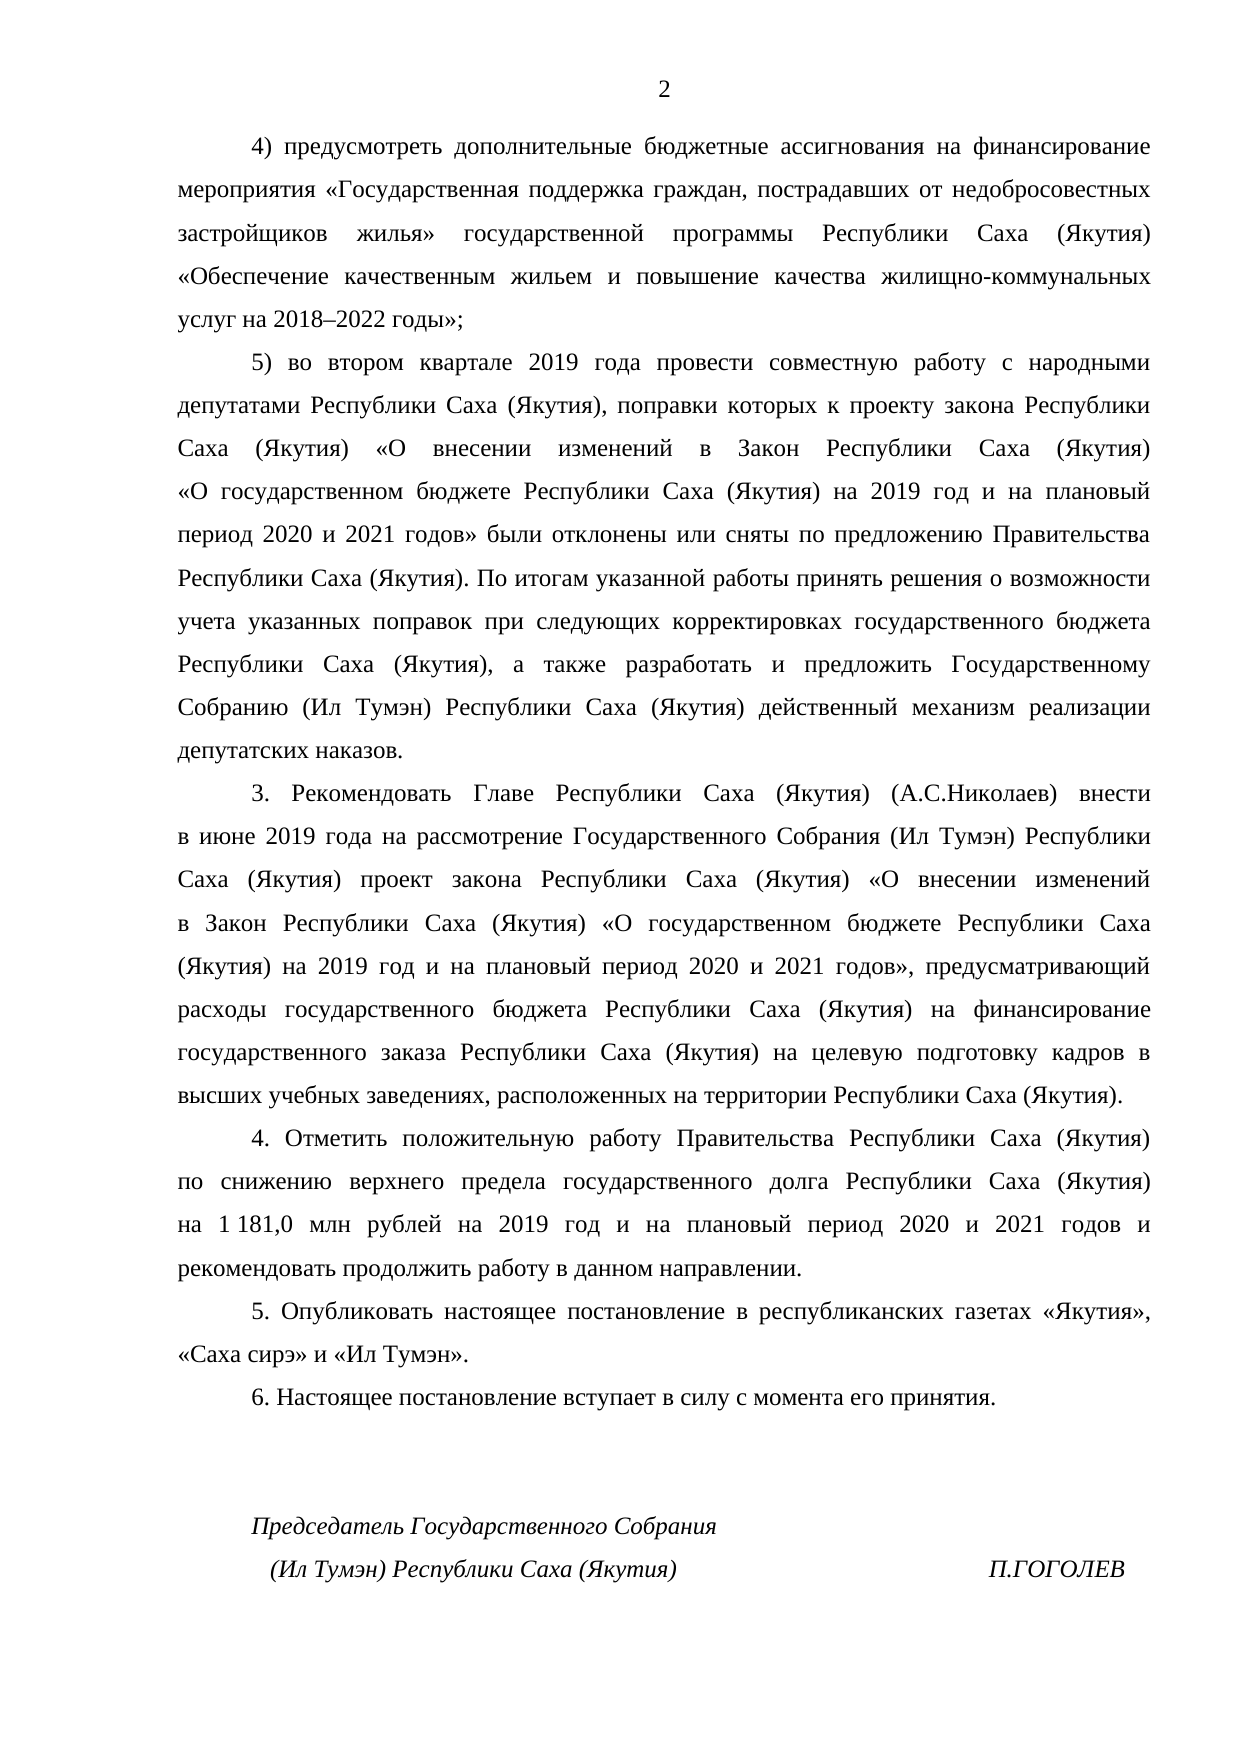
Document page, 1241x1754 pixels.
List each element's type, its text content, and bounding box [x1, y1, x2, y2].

text 4. Отметить положительную работу Правительства Республики Саха (Якутия) по снижению верхнего предела государственного долга Республики Саха (Якутия) на 1 181,0 млн рублей на 2019 год и на плановый период 2020 и 2021 годов и рекомендовать продолжить работу в данном направлении. [177, 1123, 1152, 1281]
text 4) предусмотреть дополнительные бюджетные ассигнования на финансирование мероприятия «Государственная поддержка граждан, пострадавших от недобросовестных застройщиков жилья» государственной программы Республики Саха (Якутия) «Обеспечение качественным жильем и повышение качества жилищно-коммунальных услуг на 2018–2022 годы»; [177, 131, 1152, 333]
text 3. Рекомендовать Главе Республики Саха (Якутия) (А.С.Николаев) внести в июне 2019 года на рассмотрение Государственного Собрания (Ил Тумэн) Республики Саха (Якутия) проект закона Республики Саха (Якутия) «О внесении изменений в Закон Республики Саха (Якутия) «О государственном бюджете Республики Саха (Якутия) на 2019 год и на плановый период 2020 и 2021 годов», предусматривающий расходы государственного бюджета Республики Саха (Якутия) на финансирование государственного заказа Республики Саха (Якутия) на целевую подготовку кадров в высших учебных заведениях, расположенных на территории Республики Саха (Якутия). [177, 778, 1152, 1109]
text 6. Настоящее постановление вступает в силу с момента его принятия. [177, 1382, 1152, 1411]
text Председатель Государственного Собрания [177, 1511, 1152, 1540]
text 5) во втором квартале 2019 года провести совместную работу с народными депутатами Республики Саха (Якутия), поправки которых к проекту закона Республики Саха (Якутия) «О внесении изменений в Закон Республики Саха (Якутия) «О государственном бюджете Республики Саха (Якутия) на 2019 год и на плановый период 2020 и 2021 годов» были отклонены или сняты по предложению Правительства Республики Саха (Якутия). По итогам указанной работы принять решения о возможности учета указанных поправок при следующих корректировках государственного бюджета Республики Саха (Якутия), а также разработать и предложить Государственному Собранию (Ил Тумэн) Республики Саха (Якутия) действенный механизм реализации депутатских наказов. [177, 347, 1152, 764]
text 5. Опубликовать настоящее постановление в республиканских газетах «Якутия», «Саха сирэ» и «Ил Тумэн». [177, 1296, 1152, 1368]
text (Ил Тумэн) Республики Саха (Якутия) П.ГОГОЛЕВ [177, 1554, 1152, 1583]
